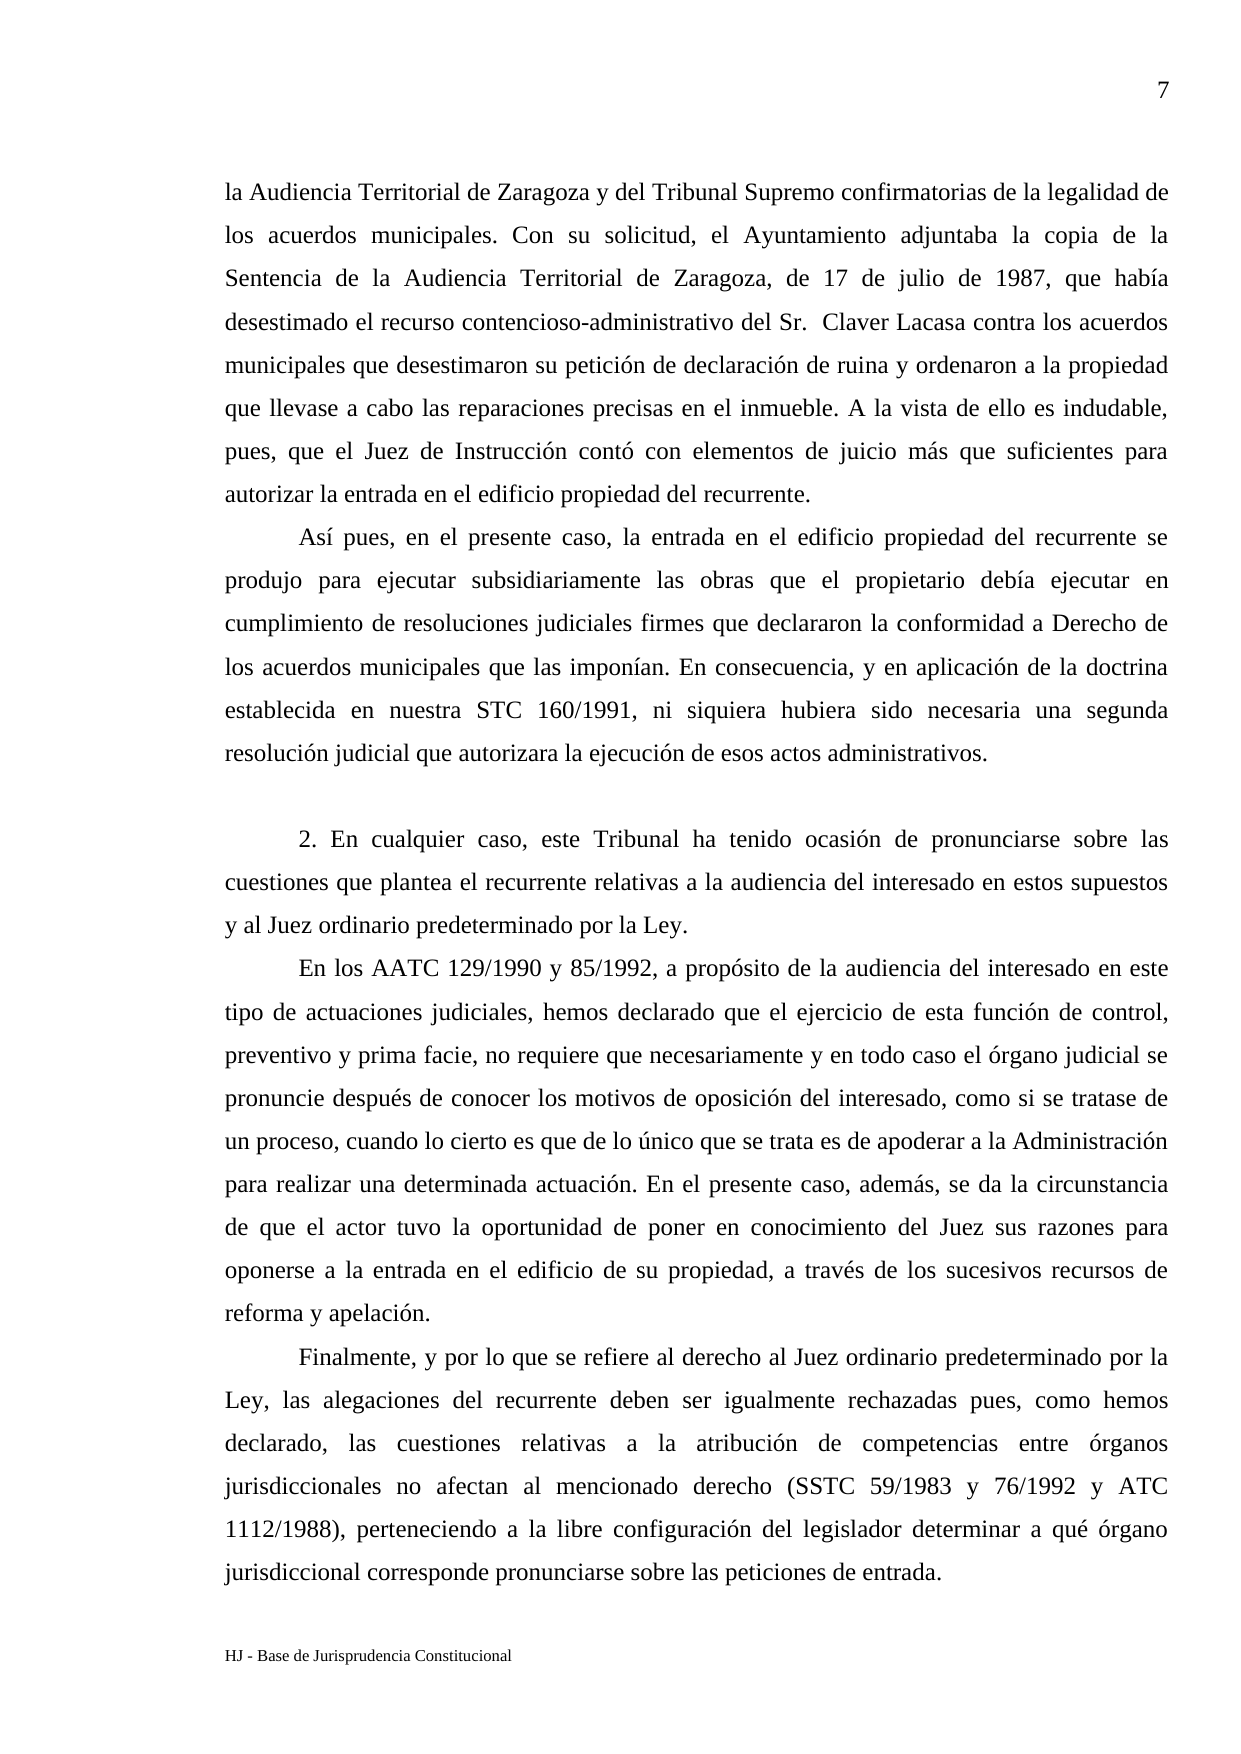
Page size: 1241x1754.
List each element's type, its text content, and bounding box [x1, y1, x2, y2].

text 2. En cualquier caso, este Tribunal ha tenido ocasión de pronunciarse sobre las cuestiones que plantea el recurrente relativas a la audiencia del interesado en estos supuestos y al Juez ordinario predeterminado por la Ley. [224, 824, 1169, 939]
text Así pues, en el presente caso, la entrada en el edificio propiedad del recurrente se produjo para ejecutar subsidiariamente las obras que el propietario debía ejecutar en cumplimiento de resoluciones judiciales firmes que declararon la conformidad a Derecho de los acuerdos municipales que las imponían. En consecuencia, y en aplicación de la doctrina establecida en nuestra STC 160/1991, ni siquiera hubiera sido necesaria una segunda resolución judicial que autorizara la ejecución de esos actos administrativos. [224, 522, 1169, 767]
text En los AATC 129/1990 y 85/1992, a propósito de la audiencia del interesado en este tipo de actuaciones judiciales, hemos declarado que el ejercicio de esta función de control, preventivo y prima facie, no requiere que necesariamente y en todo caso el órgano judicial se pronuncie después de conocer los motivos de oposición del interesado, como si se tratase de un proceso, cuando lo cierto es que de lo único que se trata es de apoderar a la Administración para realizar una determinada actuación. En el presente caso, además, se da la circunstancia de que el actor tuvo la oportunidad de poner en conocimiento del Juez sus razones para oponerse a la entrada en el edificio de su propiedad, a través de los sucesivos recursos de reforma y apelación. [224, 953, 1169, 1327]
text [224, 177, 1169, 508]
text Finalmente, y por lo que se refiere al derecho al Juez ordinario predeterminado por la Ley, las alegaciones del recurrente deben ser igualmente rechazadas pues, como hemos declarado, las cuestiones relativas a la atribución de competencias entre órganos jurisdiccionales no afectan al mencionado derecho (SSTC 59/1983 y 76/1992 y ATC 1112/1988), perteneciendo a la libre configuración del legislador determinar a qué órgano jurisdiccional corresponde pronunciarse sobre las peticiones de entrada. [224, 1342, 1169, 1586]
